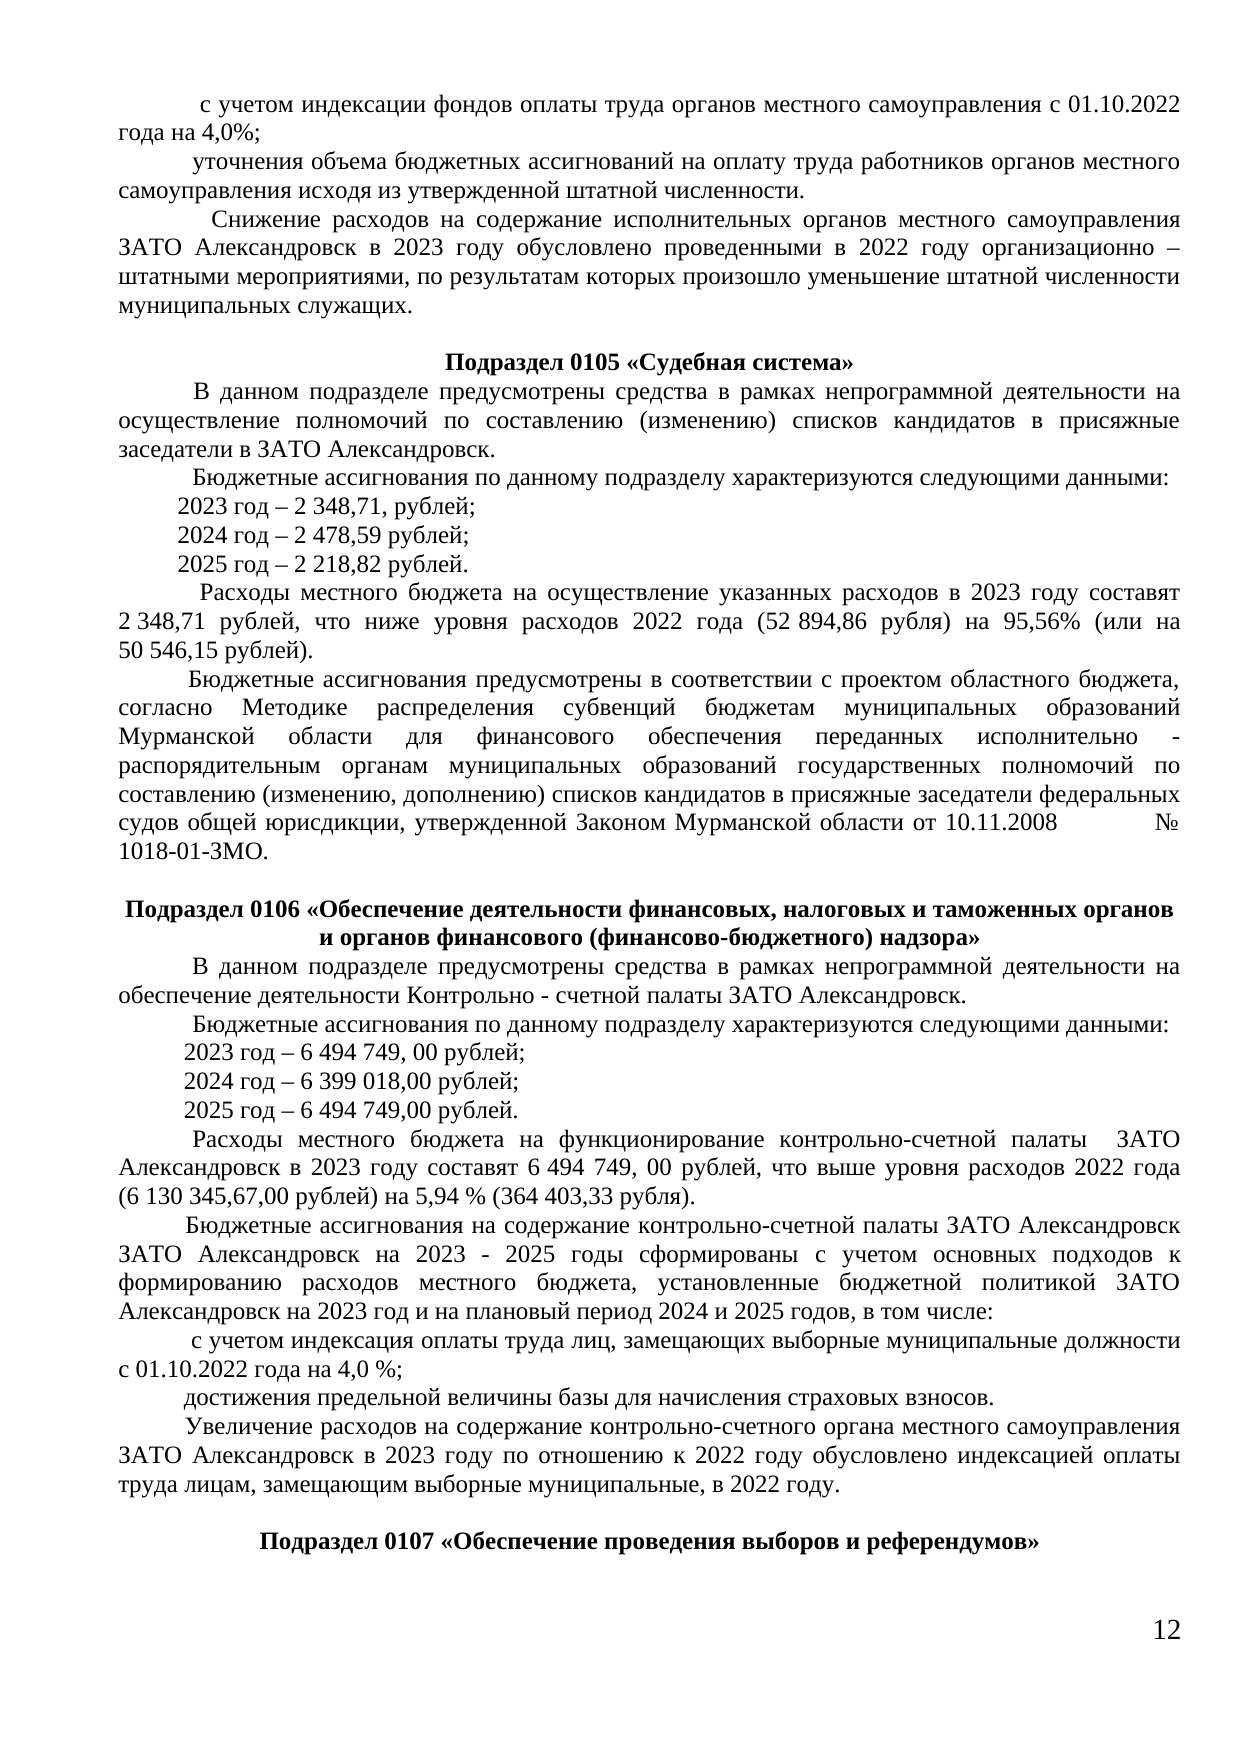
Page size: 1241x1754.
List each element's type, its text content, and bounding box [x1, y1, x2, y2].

text 2024 год – 6 399 018,00 рублей; [118, 1066, 1181, 1095]
text В данном подразделе предусмотрены средства в рамках непрограммной деятельности на осуществление полномочий по составлению (изменению) списков кандидатов в присяжные заседатели в ЗАТО Александровск. [118, 376, 1181, 462]
text 2025 год – 2 218,82 рублей. [118, 549, 1181, 577]
text Подраздел 0105 «Судебная система» [118, 347, 1181, 376]
text Бюджетные ассигнования предусмотрены в соответствии с проектом областного бюджета, согласно Методике распределения субвенций бюджетам муниципальных образований Мурманской области для финансового обеспечения переданных исполнительно - распорядительным органам муниципальных образований государственных полномочий по составлению (изменению, дополнению) списков кандидатов в присяжные заседатели федеральных судов общей юрисдикции, утвержденной Законом Мурманской области от 10.11.2008 № 1018-01-ЗМО. [118, 664, 1181, 865]
text Бюджетные ассигнования по данному подразделу характеризуются следующими данными: [118, 462, 1181, 491]
text 2025 год – 6 494 749,00 рублей. [118, 1095, 1181, 1124]
text Увеличение расходов на содержание контрольно-счетного органа местного самоуправления ЗАТО Александровск в 2023 году по отношению к 2022 году обусловлено индексацией оплаты труда лицам, замещающим выборные муниципальные, в 2022 году. [118, 1411, 1181, 1497]
text достижения предельной величины базы для начисления страховых взносов. [118, 1382, 1181, 1411]
text Подраздел 0107 «Обеспечение проведения выборов и референдумов» [118, 1526, 1181, 1555]
text с учетом индексация оплаты труда лиц, замещающих выборные муниципальные должности с 01.10.2022 года на 4,0 %; [118, 1325, 1181, 1382]
text Бюджетные ассигнования по данному подразделу характеризуются следующими данными: [118, 1009, 1181, 1037]
text с учетом индексации фондов оплаты труда органов местного самоуправления с 01.10.2022 года на 4,0%; [118, 89, 1181, 146]
text Бюджетные ассигнования на содержание контрольно-счетной палаты ЗАТО Александровск ЗАТО Александровск на 2023 - 2025 годы сформированы с учетом основных подходов к формированию расходов местного бюджета, установленные бюджетной политикой ЗАТО Александровск на 2023 год и на плановый период 2024 и 2025 годов, в том числе: [118, 1210, 1181, 1325]
text Расходы местного бюджета на осуществление указанных расходов в 2023 году составят 2 348,71 рублей, что ниже уровня расходов 2022 года (52 894,86 рубля) на 95,56% (или на 50 546,15 рублей). [118, 577, 1181, 664]
text 2024 год – 2 478,59 рублей; [118, 520, 1181, 549]
text 2023 год – 2 348,71, рублей; [118, 491, 1181, 520]
text уточнения объема бюджетных ассигнований на оплату труда работников органов местного самоуправления исходя из утвержденной штатной численности. [118, 146, 1181, 204]
text 2023 год – 6 494 749, 00 рублей; [118, 1037, 1181, 1066]
text В данном подразделе предусмотрены средства в рамках непрограммной деятельности на обеспечение деятельности Контрольно - счетной палаты ЗАТО Александровск. [118, 951, 1181, 1009]
text Подраздел 0106 «Обеспечение деятельности финансовых, налоговых и таможенных органов и органов финансового (финансово-бюджетного) надзора» [118, 894, 1181, 951]
text Расходы местного бюджета на функционирование контрольно-счетной палаты ЗАТО Александровск в 2023 году составят 6 494 749, 00 рублей, что выше уровня расходов 2022 года (6 130 345,67,00 рублей) на 5,94 % (364 403,33 рубля). [118, 1124, 1181, 1210]
text Снижение расходов на содержание исполнительных органов местного самоуправления ЗАТО Александровск в 2023 году обусловлено проведенными в 2022 году организационно – штатными мероприятиями, по результатам которых произошло уменьшение штатной численности муниципальных служащих. [118, 204, 1181, 319]
